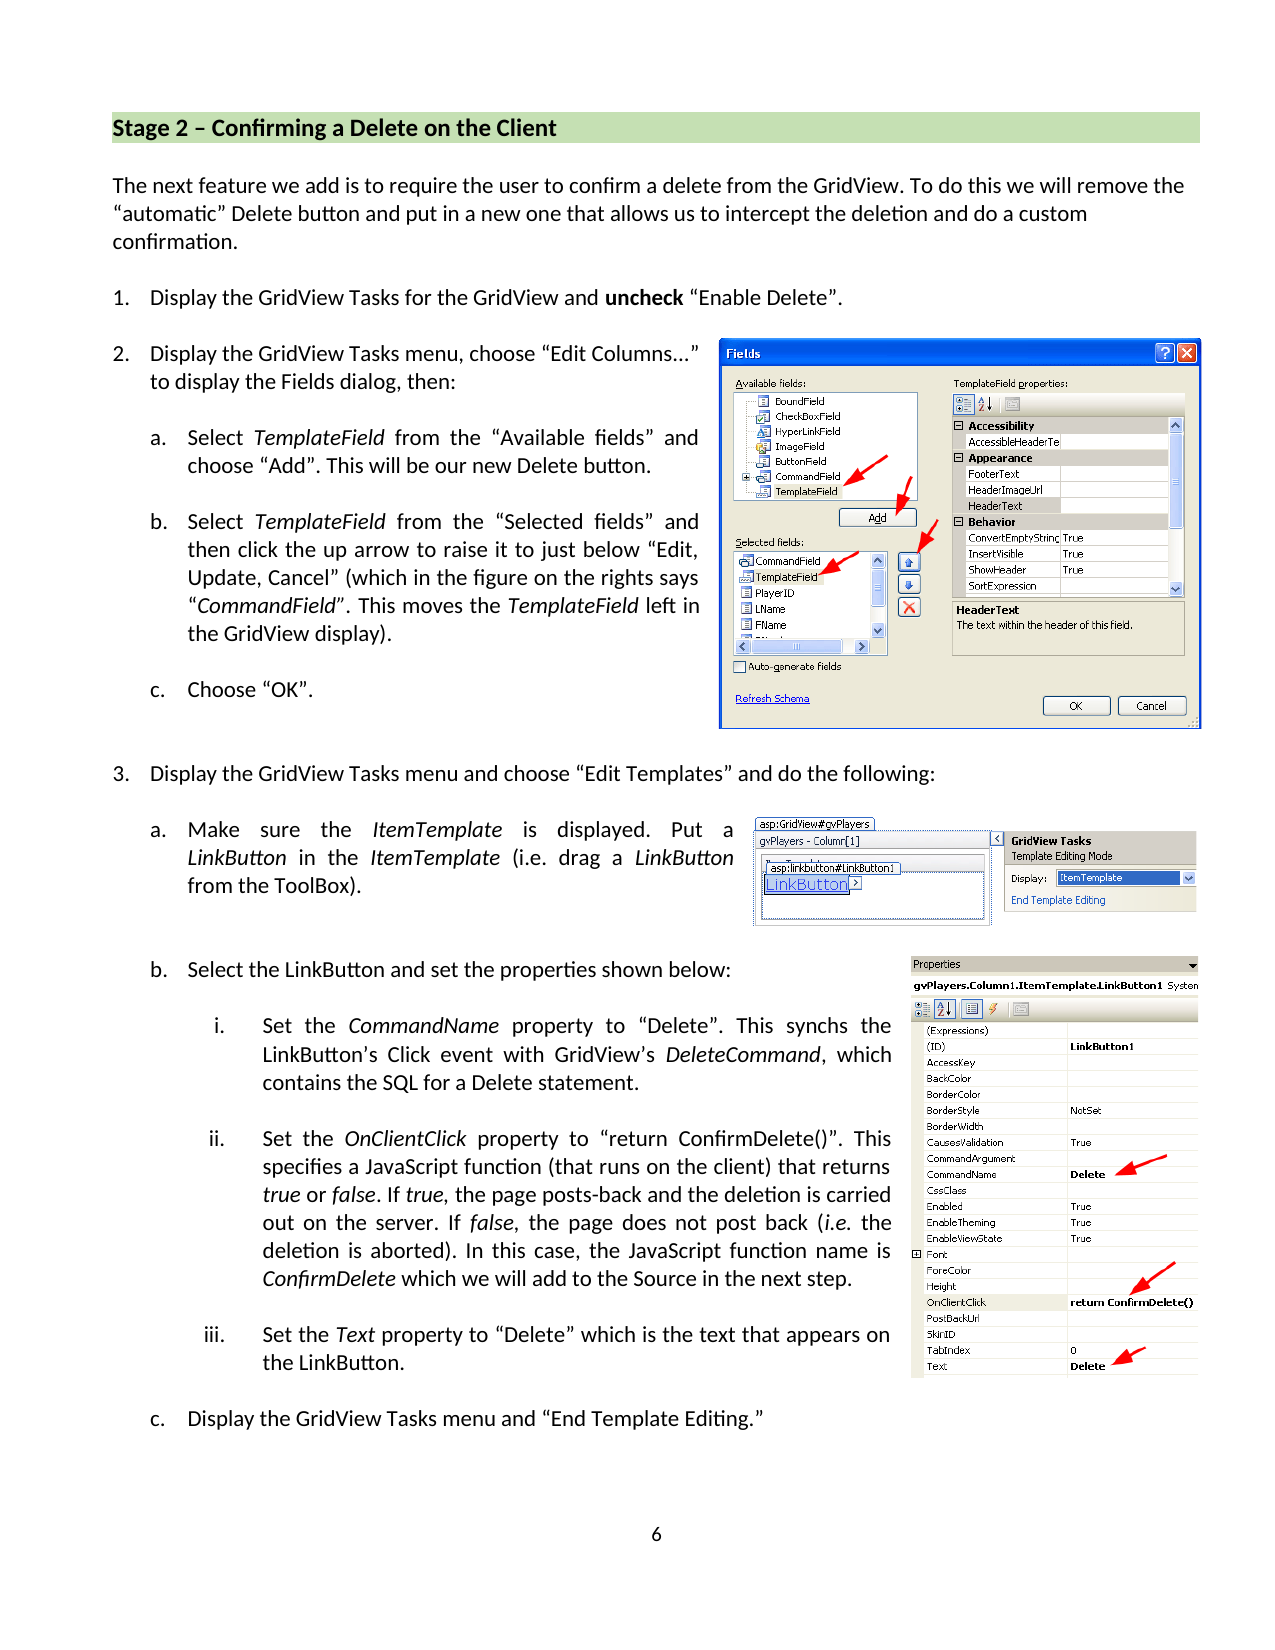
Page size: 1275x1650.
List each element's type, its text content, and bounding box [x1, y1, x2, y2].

text The next feature we add is to require the user to confirm a delete from the GridView. To do this we will remove the “automatic” Delete button and put in a new one that allows us to intercept the deletion and do a custom confirmation. [112, 171, 1200, 255]
picture [911, 956, 1199, 1378]
list Display the GridView Tasks menu and choose “Edit Templates” and do the following: [112, 759, 1200, 787]
list Select the LinkButton and set the properties shown below: [150, 956, 911, 984]
list Select TemplateField from the “Available fields” and choose “Add”. This will be our new Delete button. [150, 423, 718, 479]
list Display the GridView Tasks menu, choose “Edit Columns...” to display the Fields dialog, then: [112, 339, 718, 395]
list Set the Text property to “Delete” which is the text that appears on the LinkButton. [225, 1320, 911, 1376]
list Select TemplateField from the “Selected fields” and then click the up arrow to raise it to just below “Edit, Update, Cancel” (which in the figure on the rights says “CommandField”. This moves the TemplateField left in the GridView display). [150, 507, 718, 647]
list Display the GridView Tasks for the GridView and uncheck “Enable Delete”. [112, 283, 1200, 311]
picture [753, 816, 1197, 926]
list Set the CommandName property to “Delete”. This synchs the LinkButton’s Click event with GridView’s DeleteCommand, which contains the SQL for a Delete statement. [225, 1012, 911, 1096]
list Make sure the ItemTemplate is displayed. Put a LinkButton in the ItemTemplate (i.e. drag a LinkButton from the ToolBox). [150, 816, 753, 899]
list Display the GridView Tasks menu and “End Template Editing.” [150, 1404, 1200, 1432]
list Choose “OK”. [150, 675, 718, 703]
list Set the OnClientClick property to “return ConfirmDelete()”. This specifies a JavaScript function (that runs on the client) that returns true or false. If true, the page posts-back and the deletion is carried out on the server. If false, the page does not post back (i.e. the deletion is aborted). In this case, the JavaScript function name is ConfirmDelete which we will add to the Source in the next step. [225, 1124, 911, 1292]
text Stage 2 – Confirming a Delete on the Client [112, 112, 1200, 143]
picture [718, 338, 1202, 729]
